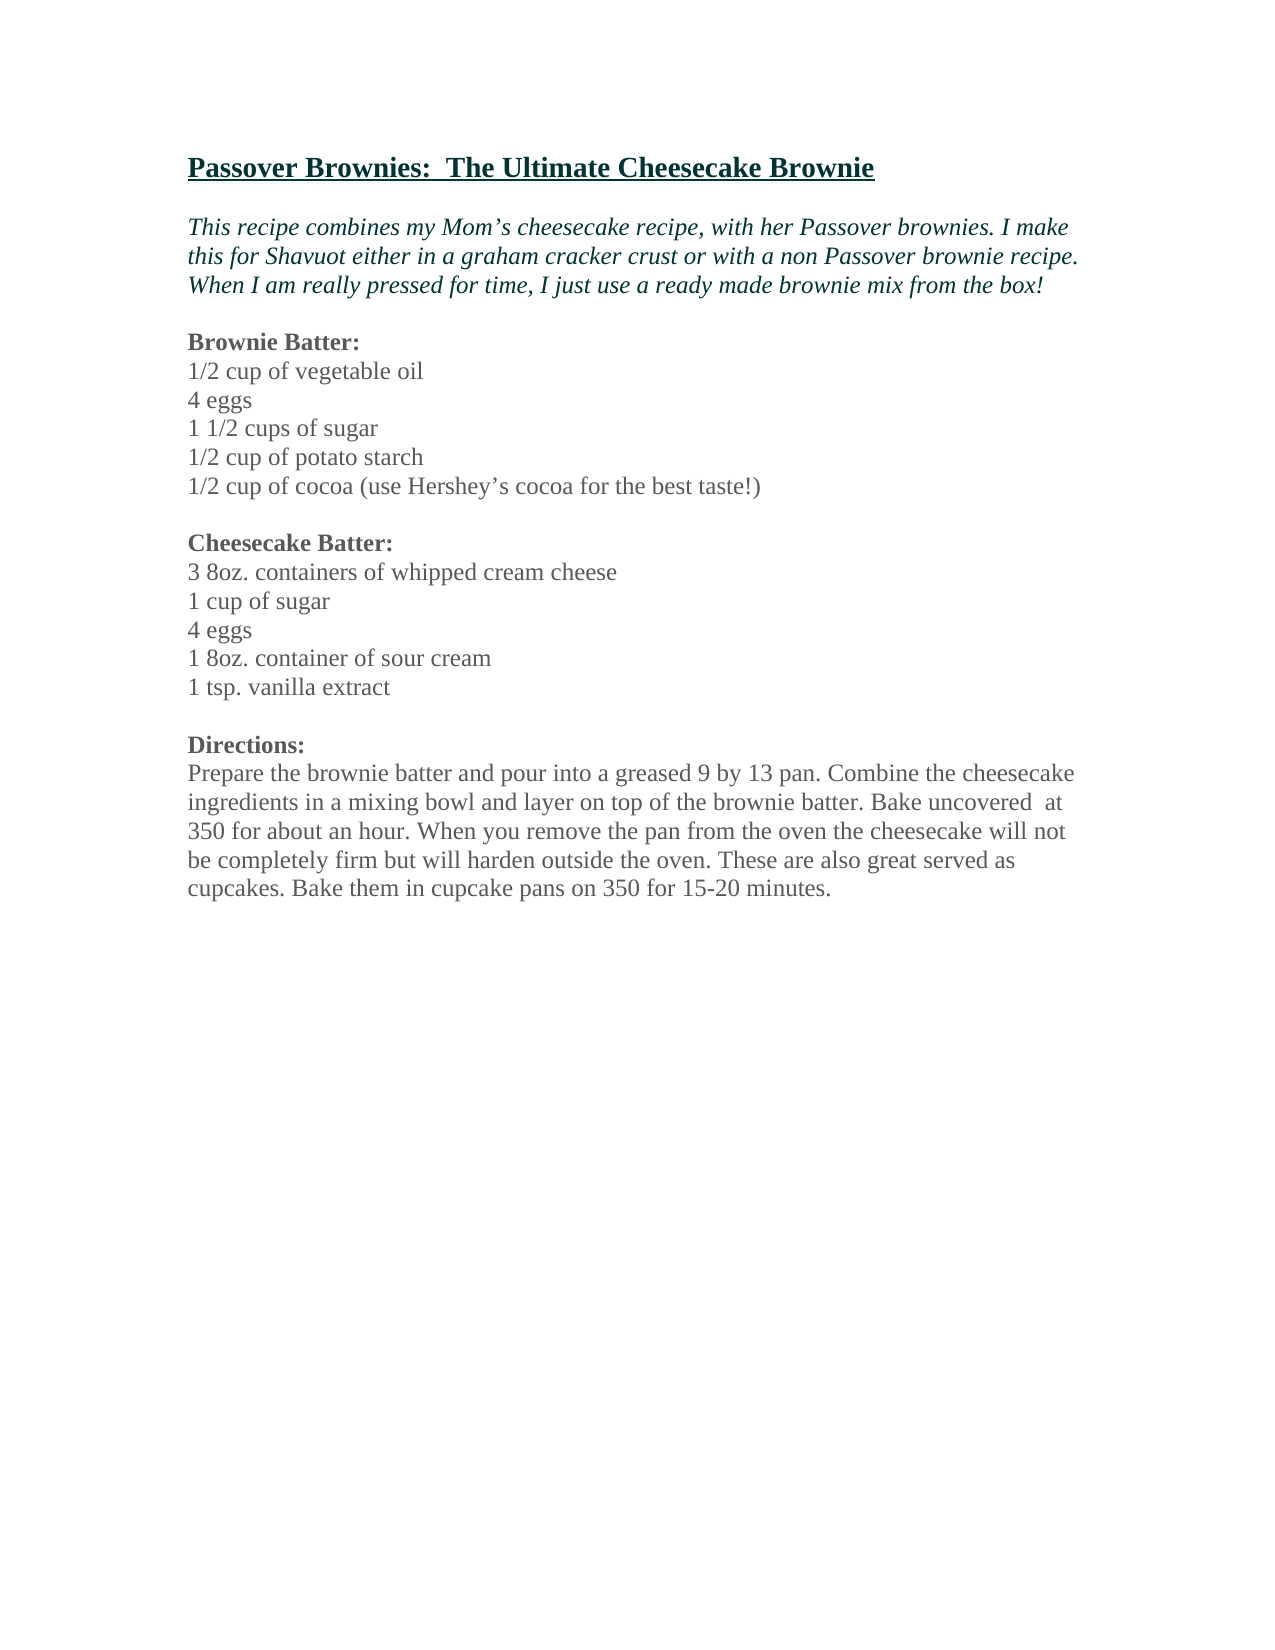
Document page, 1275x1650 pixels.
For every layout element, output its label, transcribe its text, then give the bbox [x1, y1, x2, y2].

text 1/2 cup of vegetable oil 4 eggs 1 1/2 cups of sugar 1/2 cup of potato starch 1/2 cup of cocoa (use Hershey’s cocoa for the best taste!) [187, 356, 1087, 500]
text This recipe combines my Mom’s cheesecake recipe, with her Passover brownies. I make this for Shavuot either in a graham cracker crust or with a non Passover brownie recipe. When I am really pressed for time, I just use a ready made brownie mix from the box! [187, 212, 1087, 298]
text Brownie Batter: [187, 327, 1087, 356]
text Directions: Prepare the brownie batter and pour into a greased 9 by 13 pan. Combine the cheesecake ingredients in a mixing bowl and layer on top of the brownie batter. Bake uncovered at 350 for about an hour. When you remove the pan from the oven the cheesecake will not be completely firm but will harden outside the oven. These are also great served as cupcakes. Bake them in cupcake pans on 350 for 15-20 minutes. [187, 730, 1087, 902]
text Cheesecake Batter: 3 8oz. containers of whipped cream cheese 1 cup of sugar 4 eggs 1 8oz. container of sour cream 1 tsp. vanilla extract [187, 528, 1087, 701]
text Passover Brownies: The Ultimate Cheesecake Brownie [187, 150, 1087, 183]
